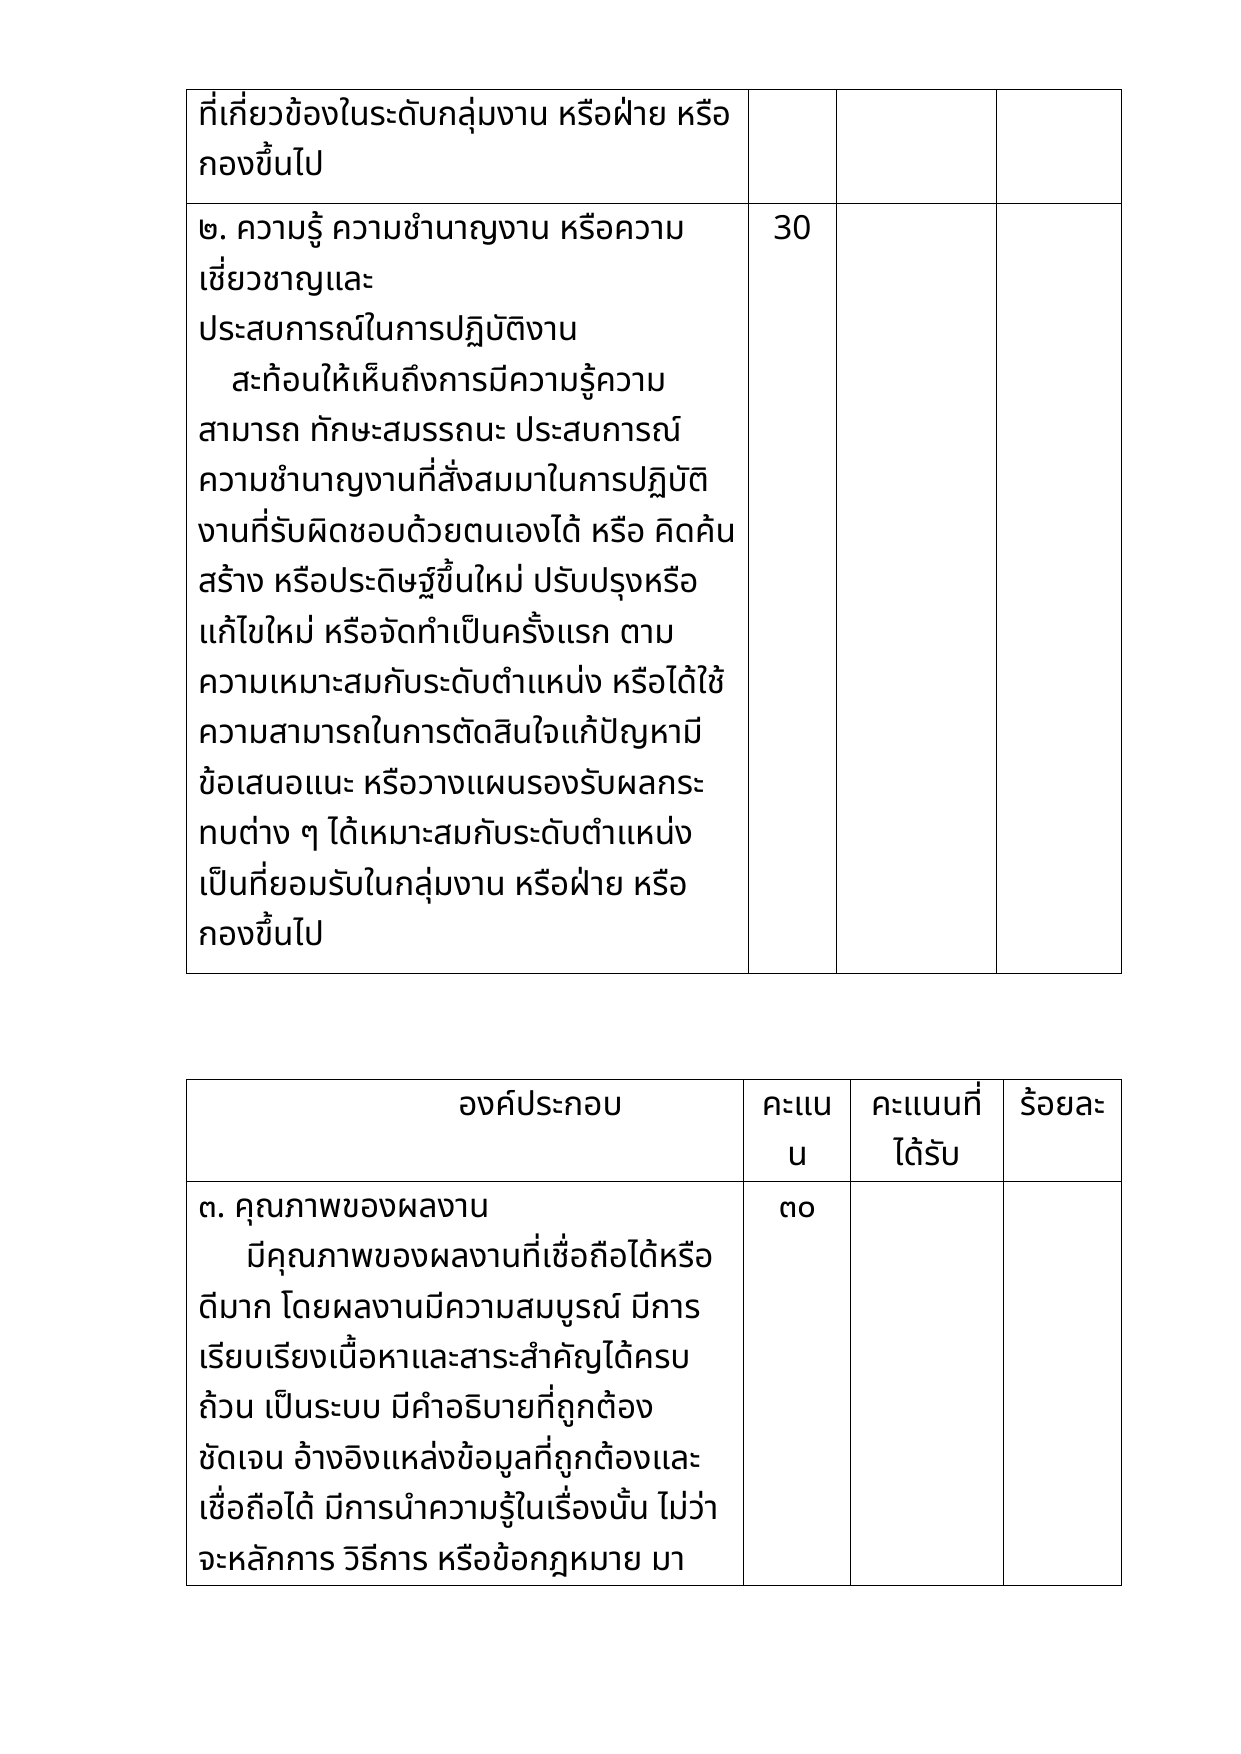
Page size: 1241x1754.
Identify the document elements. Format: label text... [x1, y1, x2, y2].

table_cell ๔๐ [749, 90, 836, 203]
table_header องค์ประกอบ [187, 1080, 743, 1181]
table_cell [837, 204, 996, 973]
table_cell [997, 204, 1121, 973]
table_header ร้อยละ [1004, 1080, 1121, 1181]
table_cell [187, 1182, 743, 1585]
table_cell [187, 90, 748, 203]
table_cell 30 [749, 204, 836, 973]
table_cell [851, 1182, 1003, 1585]
table_cell ๒. ความรู้ ความชำนาญงาน หรือความเชี่ยวชาญและ ประสบการณ์ในการปฏิบัติงาน สะท้อนให้เห็นถึงการมีความรู้ความสามารถ ทักษะสมรรถนะ ประสบการณ์ ความชำนาญงานที่สั่งสมมาในการปฏิบัติงานที่รับผิดชอบด้วยตนเองได้ หรือ คิดค้น สร้าง หรือประดิษฐ์ขึ้นใหม่ ปรับปรุงหรือแก้ไขใหม่ หรือจัดทำเป็นครั้งแรก ตามความเหมาะสมกับระดับตำแหน่ง หรือได้ใช้ความสามารถในการตัดสินใจแก้ปัญหามีข้อเสนอแนะ หรือวางแผนรองรับผลกระทบต่าง ๆ ได้เหมาะสมกับระดับตำแหน่งเป็นที่ยอมรับในกลุ่มงาน หรือฝ่าย หรือกองขึ้นไป [187, 204, 748, 973]
table_cell [837, 90, 996, 203]
table_header คะแนน [744, 1080, 850, 1181]
table_cell [1004, 1182, 1121, 1585]
table_cell [997, 90, 1121, 203]
table_header คะแนนที่ได้รับ [851, 1080, 1003, 1181]
table_cell ๓๐ [744, 1182, 850, 1585]
